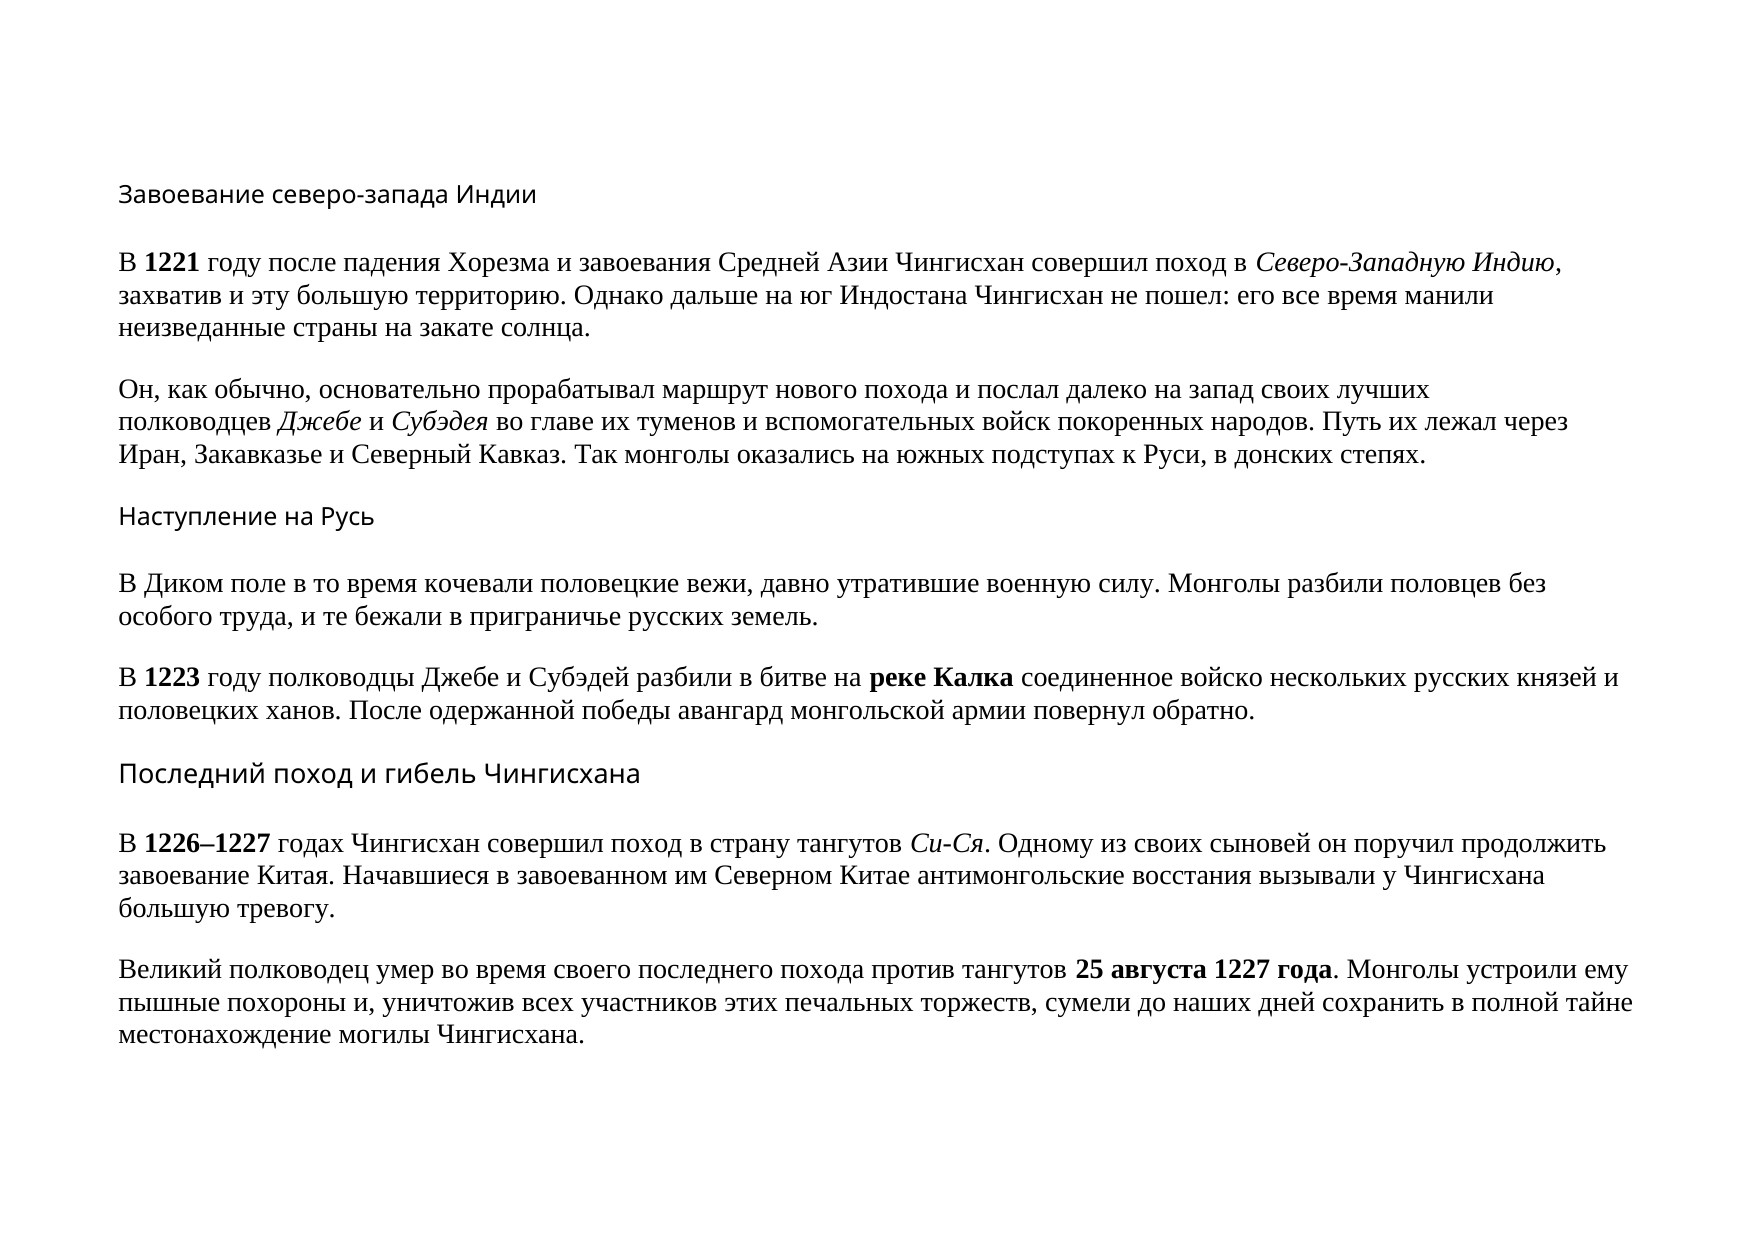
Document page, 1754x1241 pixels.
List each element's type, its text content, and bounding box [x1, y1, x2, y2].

text В 1226–1227 годах Чингисхан совершил поход в страну тангутов Си-Ся. Одному из своих сыновей он поручил продолжить завоевание Китая. Начавшиеся в завоеванном им Северном Китае антимонгольские восстания вызывали у Чингисхана большую тревогу. [118, 826, 1636, 923]
text Он, как обычно, основательно прорабатывал маршрут нового похода и послал далеко на запад своих лучших полководцев Джебе и Субэдея во главе их туменов и вспомогательных войск покоренных народов. Путь их лежал через Иран, Закавказье и Северный Кавказ. Так монголы оказались на южных подступах к Руси, в донских степях. [118, 372, 1636, 469]
text В 1221 году после падения Хорезма и завоевания Средней Азии Чингисхан совершил поход в Северо-Западную Индию, захватив и эту большую территорию. Однако дальше на юг Индостана Чингисхан не пошел: его все время манили неизведанные страны на закате солнца. [118, 246, 1636, 343]
text В Диком поле в то время кочевали половецкие вежи, давно утратившие военную силу. Монголы разбили половцев без особого труда, и те бежали в приграничье русских земель. [118, 567, 1636, 631]
text Великий полководец умер во время своего последнего похода против тангутов 25 августа 1227 года. Монголы устроили ему пышные похороны и, уничтожив всех участников этих печальных торжеств, сумели до наших дней сохранить в полной тайне местонахождение могилы Чингисхана. [118, 952, 1636, 1049]
subtitle Наступление на Русь [118, 498, 1636, 532]
text В 1223 году полководцы Джебе и Субэдей разбили в битве на реке Калка соединенное войско нескольких русских князей и половецких ханов. После одержанной победы авангард монгольской армии повернул обратно. [118, 661, 1636, 725]
subtitle Последний поход и гибель Чингисхана [118, 754, 1636, 791]
subtitle Завоевание северо-запада Индии [118, 177, 1636, 211]
